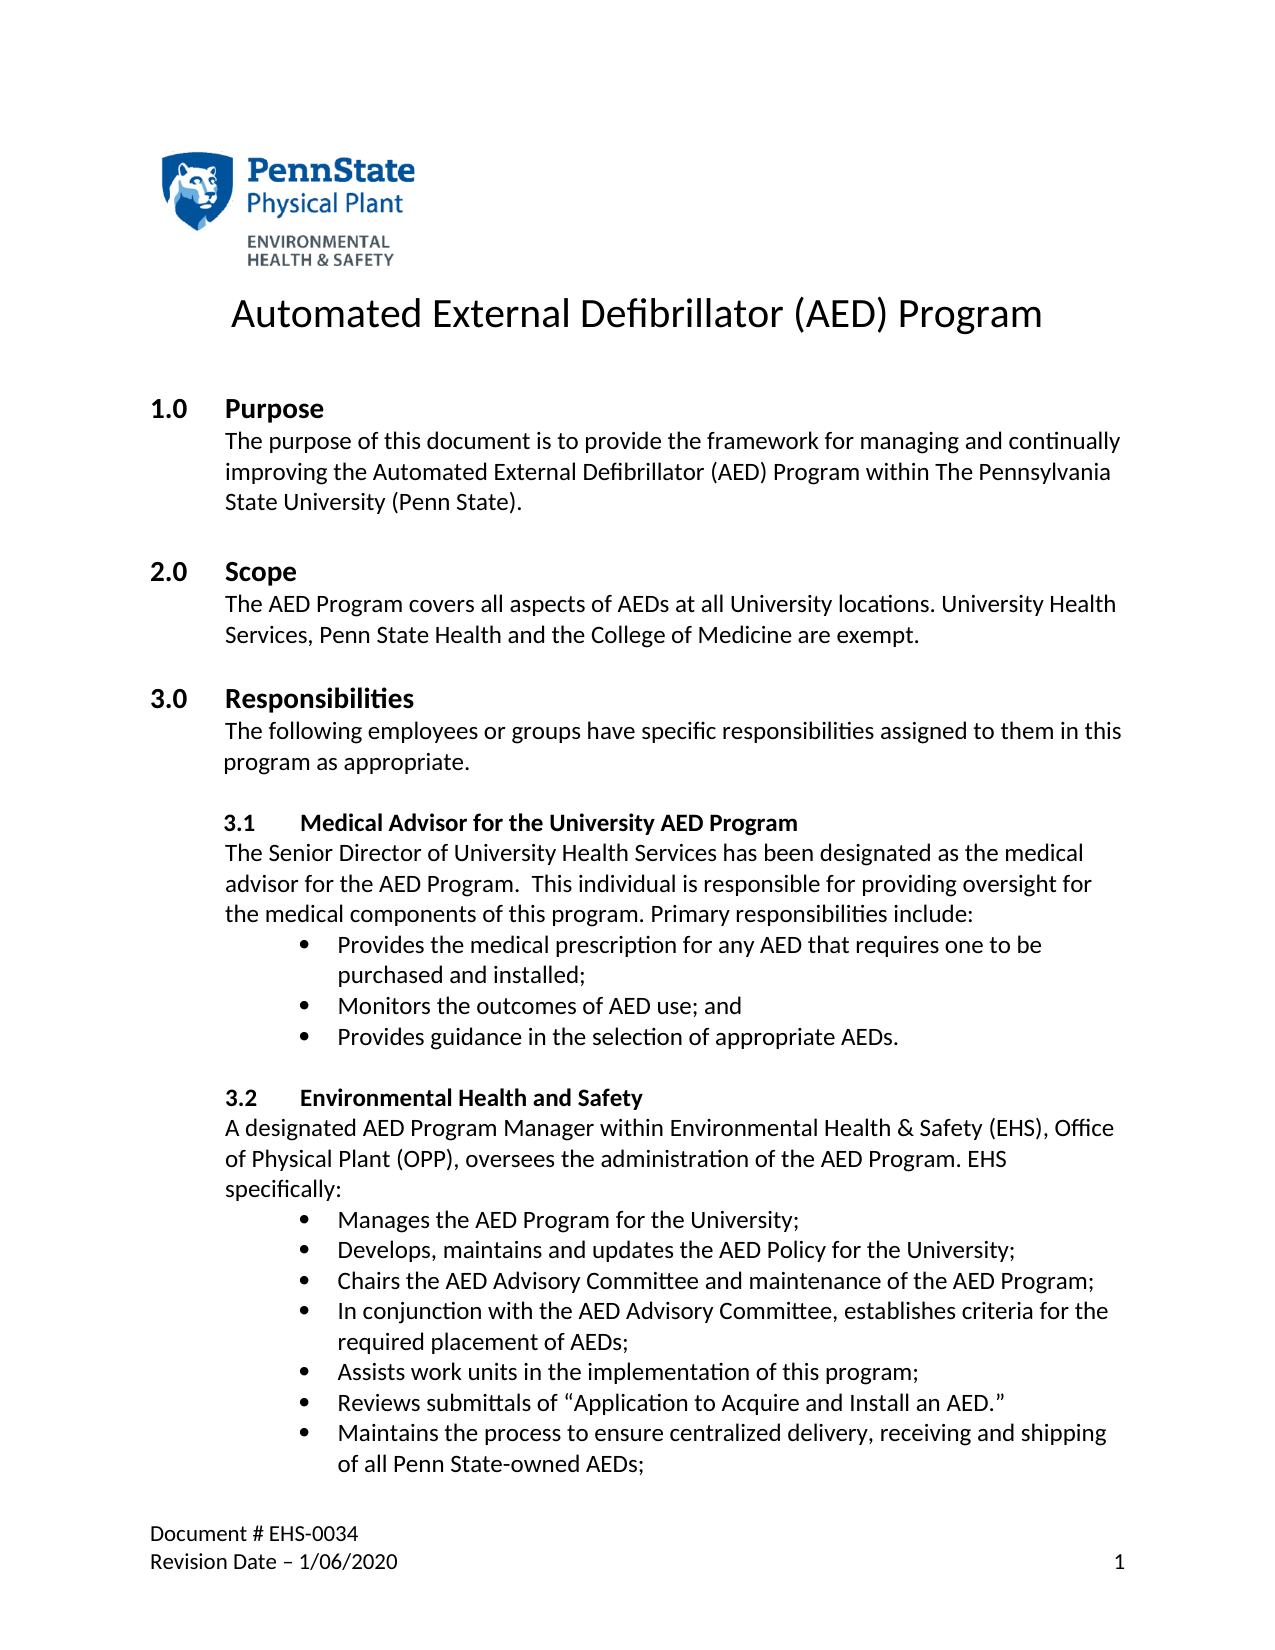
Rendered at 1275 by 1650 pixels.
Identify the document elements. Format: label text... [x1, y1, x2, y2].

text The following employees or groups have specific responsibilities assigned to them in this program as appropriate. [223, 715, 1125, 776]
list Purpose [150, 390, 1125, 425]
list The purpose of this document is to provide the framework for managing and continually improving the Automated External Defibrillator (AED) Program within The Pennsylvania State University (Penn State). [225, 425, 1125, 517]
text Automated External Defibrillator (AED) Program [150, 287, 1125, 337]
list Scope [150, 553, 1125, 588]
list Monitors the outcomes of AED use; and [300, 990, 1125, 1021]
list Manages the AED Program for the University; [300, 1204, 1125, 1234]
list Provides the medical prescription for any AED that requires one to be purchased and installed; [300, 929, 1125, 990]
list Responsibilities [150, 680, 1125, 715]
text The Senior Director of University Health Services has been designated as the medical advisor for the AED Program. This individual is responsible for providing oversight for the medical components of this program. Primary responsibilities include: [225, 837, 1125, 929]
list In conjunction with the AED Advisory Committee, establishes criteria for the required placement of AEDs; [300, 1295, 1125, 1356]
text 3.1 Medical Advisor for the University AED Program [150, 807, 1125, 837]
picture [159, 150, 415, 270]
list Chairs the AED Advisory Committee and maintenance of the AED Program; [300, 1265, 1125, 1295]
list Assists work units in the implementation of this program; [300, 1356, 1125, 1387]
text A designated AED Program Manager within Environmental Health & Safety (EHS), Office of Physical Plant (OPP), oversees the administration of the AED Program. EHS specifically: [225, 1112, 1125, 1204]
list Reviews submittals of “Application to Acquire and Install an AED.” [300, 1387, 1125, 1417]
list Maintains the process to ensure centralized delivery, receiving and shipping of all Penn State-owned AEDs; [300, 1417, 1125, 1478]
list The AED Program covers all aspects of AEDs at all University locations. University Health Services, Penn State Health and the College of Medicine are exempt. [225, 588, 1125, 649]
text 3.2 Environmental Health and Safety [225, 1082, 1125, 1112]
list Provides guidance in the selection of appropriate AEDs. [300, 1021, 1125, 1051]
list Develops, maintains and updates the AED Policy for the University; [300, 1234, 1125, 1265]
